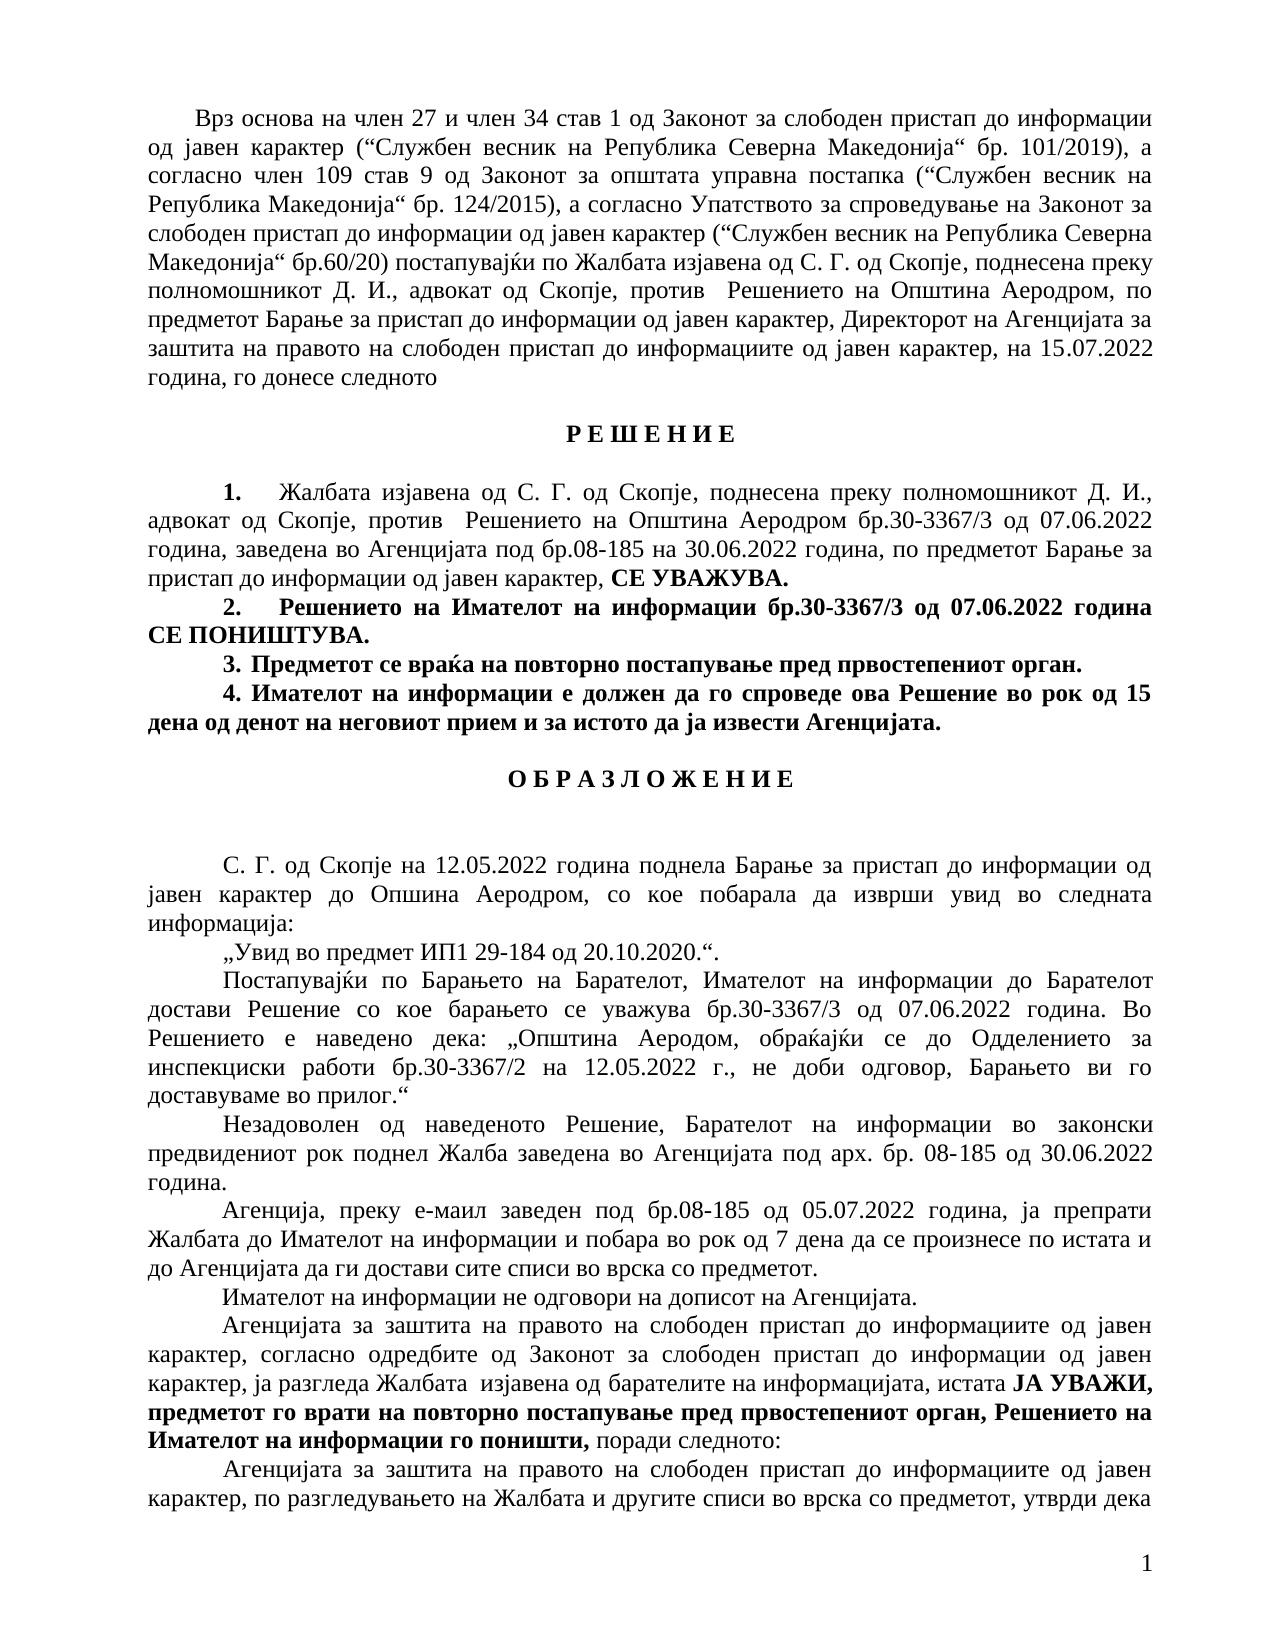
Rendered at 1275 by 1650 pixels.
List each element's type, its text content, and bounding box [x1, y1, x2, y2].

text Агенцијата за заштита на правото на слободен пристап до информациите од јавен карактер, согласно одредбите од Законот за слободен пристап до информации од јавен карактер, ја разгледа Жалбата изјавена од барателите на информацијата, истата ЈА УВАЖИ, предметот го врати на повторно постапување пред првостепениот орган, Решението на Имателот на информации го поништи, поради следното: [148, 1311, 1153, 1454]
list Имателот на информации е должен да го спроведе ова Решение во рок од 15 дена од денот на неговиот прием и за истото да ја извести Агенцијата. [148, 678, 1153, 736]
text Имателот на информации не одговори на дописот на Агенцијата. [148, 1282, 1153, 1311]
text Агенција, преку е-маил заведен под бр.08-185 од 05.07.2022 година, ја препрати Жалбата до Имателот на информации и побара во рок од 7 дена да се произнесе по истата и до Агенцијата да ги достави сите списи во врска со предметот. [148, 1196, 1153, 1282]
text Постапувајќи по Барањето на Барателот, Имателот на информации до Барателот достави Решение со кое барањето се уважува бр.30-3367/3 од 07.06.2022 година. Во Решението е наведено дека: „Општина Аеродом, обраќајќи се до Одделението за инспекциски работи бр.30-3367/2 на 12.05.2022 г., не доби одговор, Барањето ви го доставуваме во прилог.“ [148, 966, 1153, 1109]
list Решението на Имателот на информации бр.30-3367/3 од 07.06.2022 година СЕ ПОНИШТУВА. [148, 592, 1153, 649]
text О Б Р А З Л О Ж Е Н И Е [148, 764, 1153, 793]
list Жалбата изјавена од С. Г. од Скопје, поднесена преку полномошникот Д. И., адвокат од Скопје, против Решението на Општина Аеродром бр.30-3367/3 од 07.06.2022 година, заведена во Агенцијата под бр.08-185 на 30.06.2022 година, по предметот Барање за пристап до информации од јавен карактер, СЕ УВАЖУВА. [148, 477, 1153, 592]
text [148, 1454, 1153, 1512]
list Предметот се враќа на повторно постапување пред првостепениот орган. [223, 649, 1153, 678]
text Незадоволен од наведеното Решение, Барателот на информации во законски предвидениот рок поднел Жалба заведена во Агенцијата под арх. бр. 08-185 од 30.06.2022 година. [148, 1109, 1153, 1196]
text Врз основа на член 27 и член 34 став 1 од Законот за слободен пристап до информации од јавен карактер (“Службен весник на Република Северна Македонија“ бр. 101/2019), а согласно член 109 став 9 од Законот за општата управна постапка (“Службен весник на Република Македонија“ бр. 124/2015), а согласно Упатството за спроведување на Законот за слободен пристап до информации од јавен карактер (“Службен весник на Република Северна Македонија“ бр.60/20) постапувајќи по Жалбата изјавена од С. Г. од Скопје, поднесена преку полномошникот Д. И., адвокат од Скопје, против Решението на Општина Аеродром, по предметот Барање за пристап до информации од јавен карактер, Директорот на Агенцијата за заштита на правото на слободен пристап до информациите од јавен карактер, на 15.07.2022 година, го донесе следното [148, 103, 1153, 391]
text Р Е Ш Е Н И Е [148, 419, 1153, 448]
text „Увид во предмет ИП1 29-184 од 20.10.2020.“. [148, 937, 1153, 966]
subtitle С. Г. од Скопје на 12.05.2022 година поднела Барање за пристап до информации од јавен карактер до Опшина Аеродром, со кое побарала да изврши увид во следната информација: [148, 851, 1153, 937]
